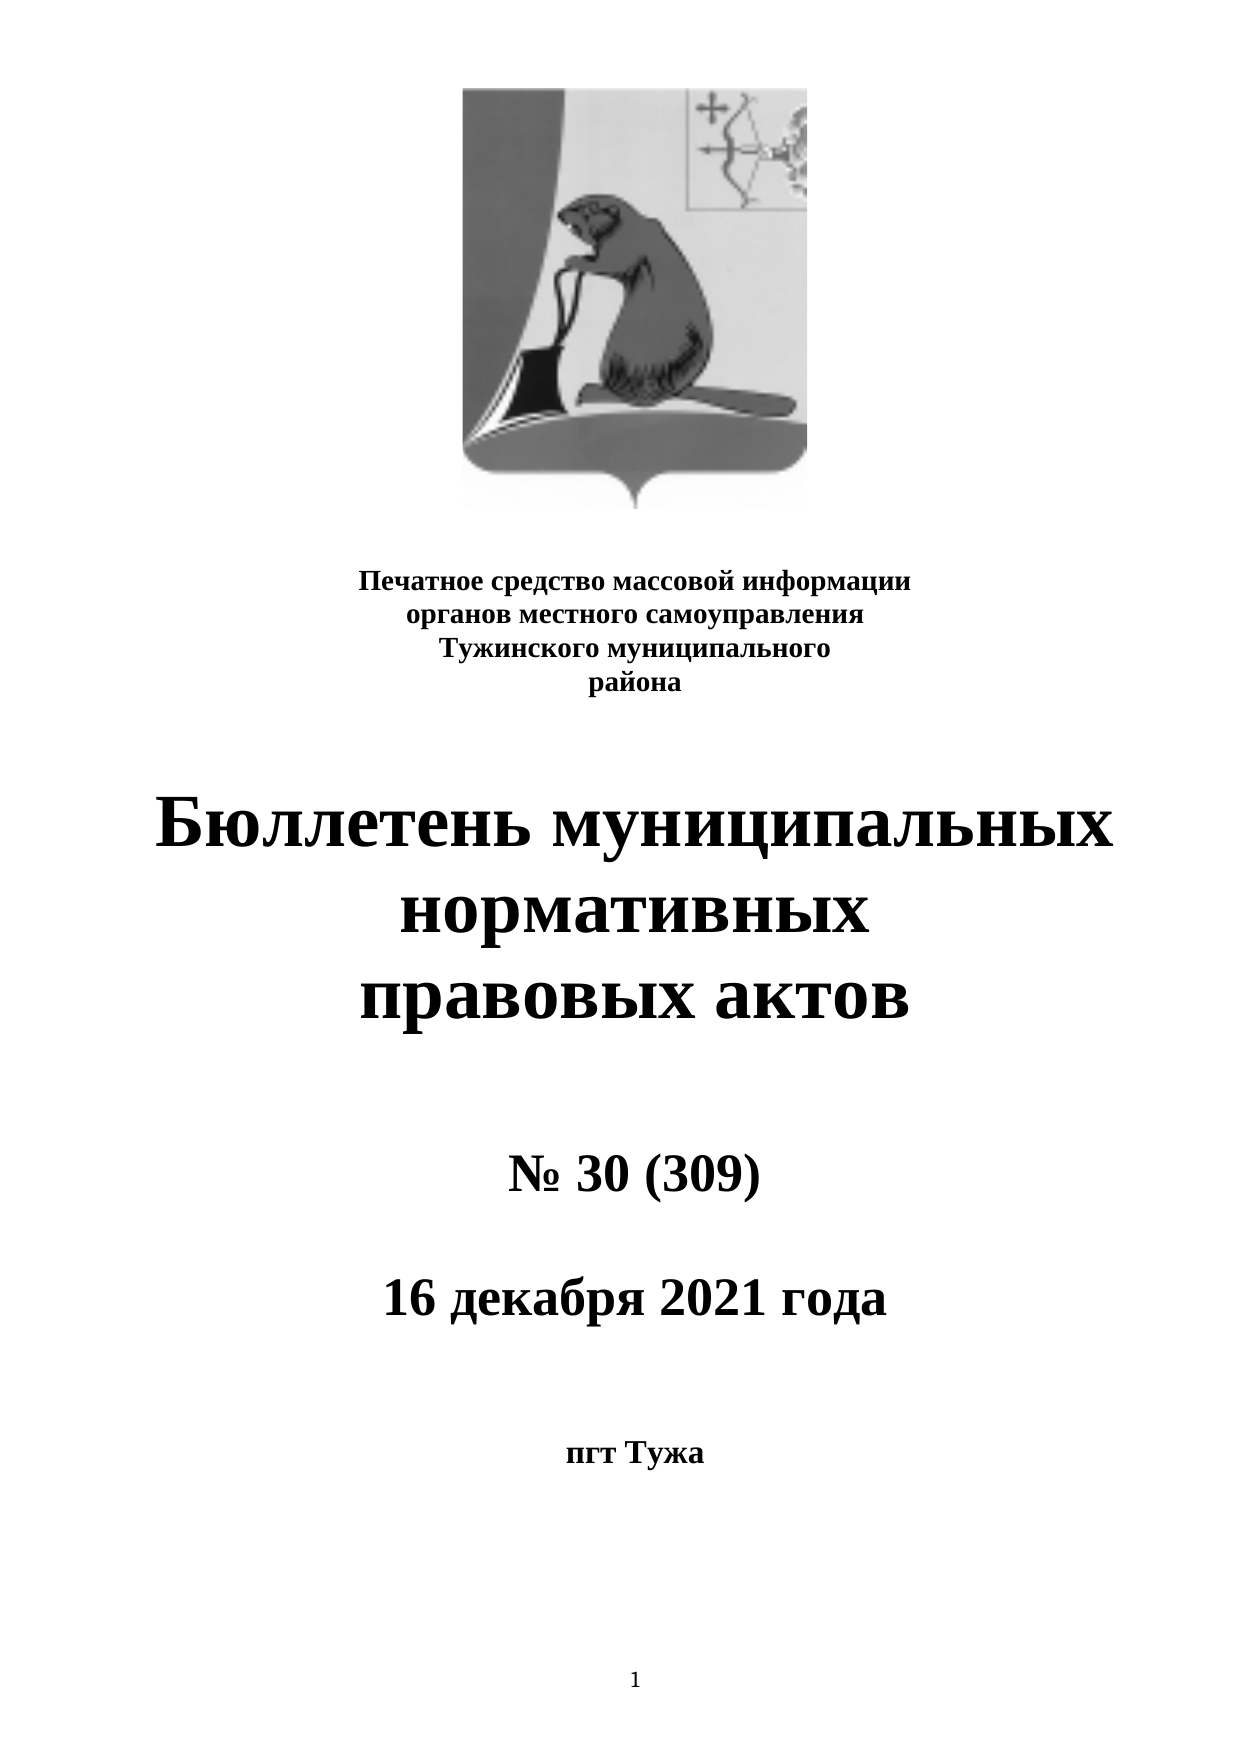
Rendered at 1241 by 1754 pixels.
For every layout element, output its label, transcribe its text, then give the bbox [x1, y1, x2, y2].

text правовых актов [118, 949, 1152, 1035]
text Тужинского муниципального [118, 630, 1152, 664]
text пгт Тужа [118, 1433, 1152, 1471]
text Бюллетень муниципальных нормативных [118, 776, 1152, 949]
text 16 декабря 2021 года [118, 1265, 1152, 1327]
text № 30 (309) [118, 1140, 1152, 1203]
text органов местного самоуправления [118, 597, 1152, 630]
text Печатное средство массовой информации [118, 563, 1152, 597]
text района [118, 664, 1152, 697]
